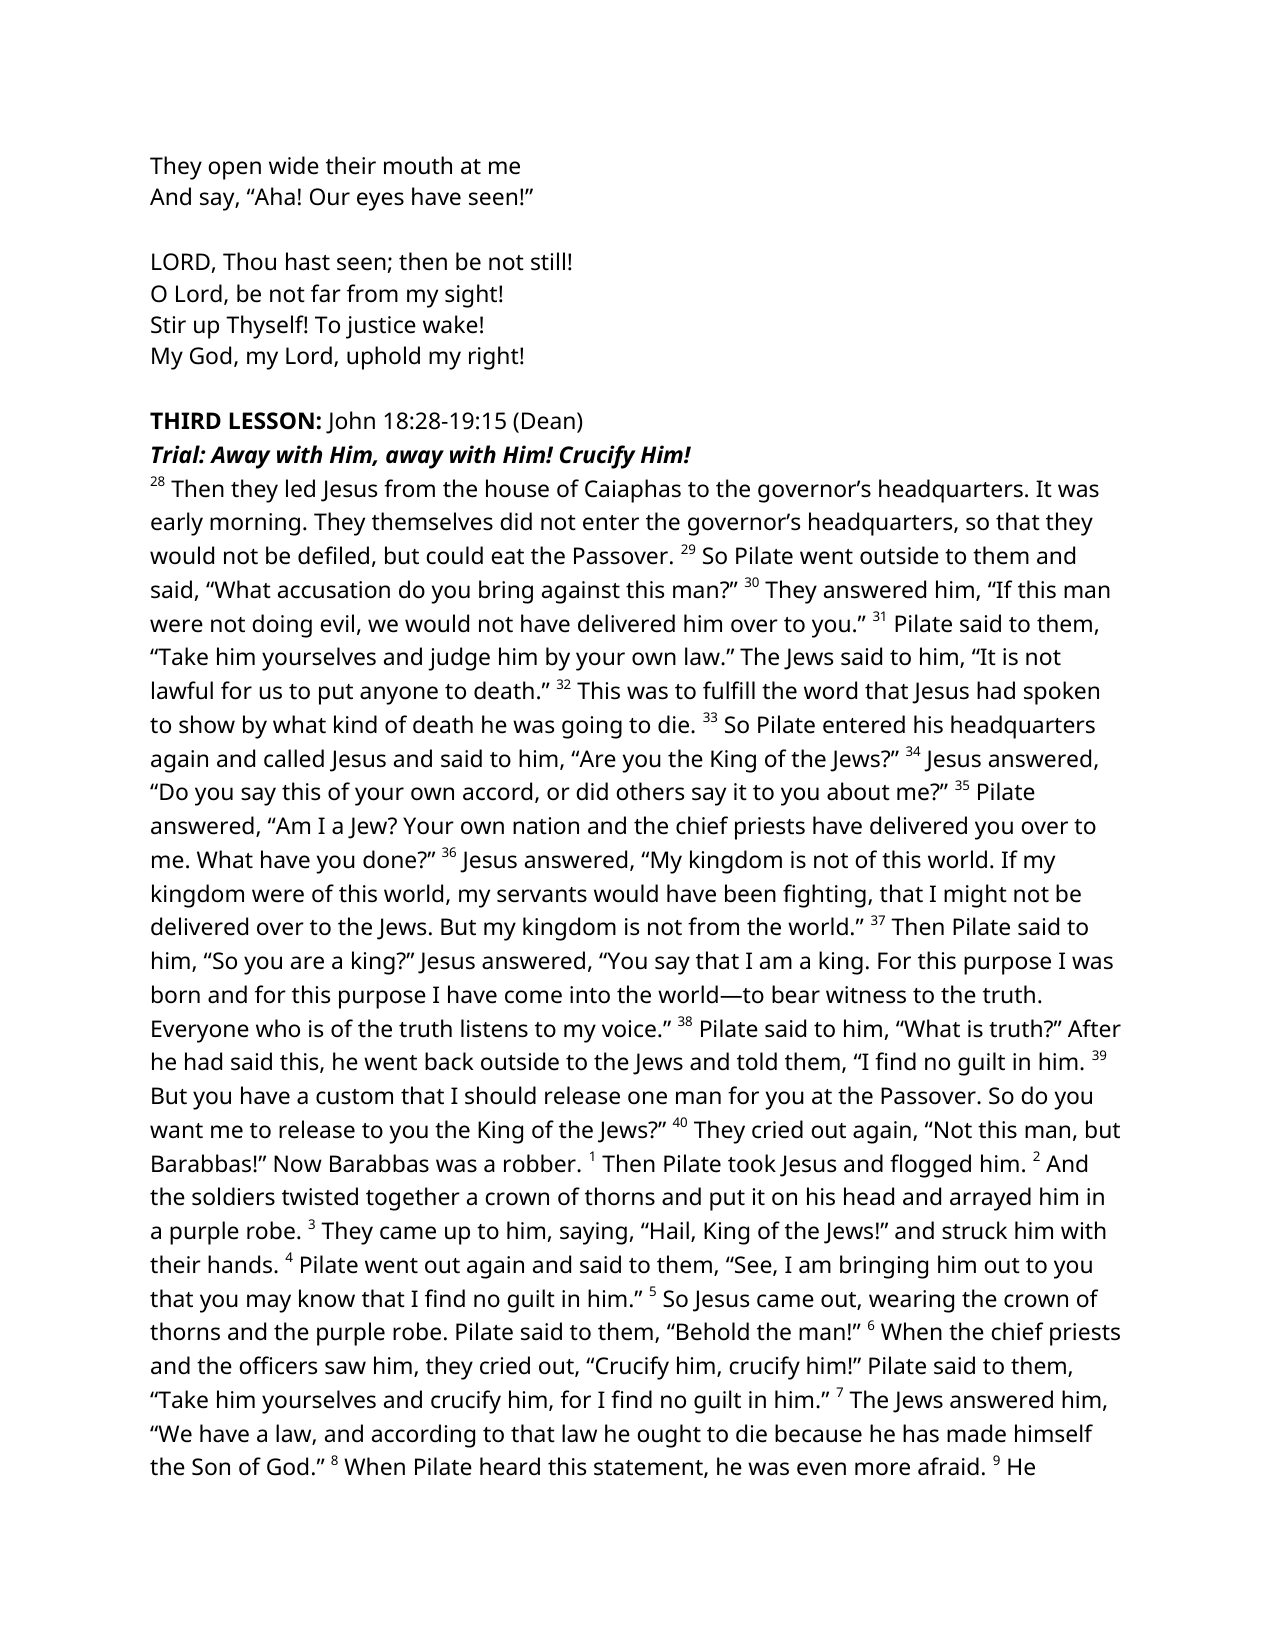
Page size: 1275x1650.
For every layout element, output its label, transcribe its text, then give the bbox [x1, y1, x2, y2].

text And say, “Aha! Our eyes have seen!” [150, 181, 1125, 212]
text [150, 472, 1125, 1482]
text THIRD LESSON: John 18:28-19:15 (Dean) [150, 405, 1125, 436]
text LORD, Thou hast seen; then be not still! [150, 246, 1125, 277]
text Stir up Thyself! To justice wake! [150, 309, 1125, 340]
text My God, my Lord, uphold my right! [150, 340, 1125, 371]
text They open wide their mouth at me [150, 150, 1125, 181]
text O Lord, be not far from my sight! [150, 277, 1125, 309]
text Trial: Away with Him, away with Him! Crucify Him! [150, 439, 1125, 470]
